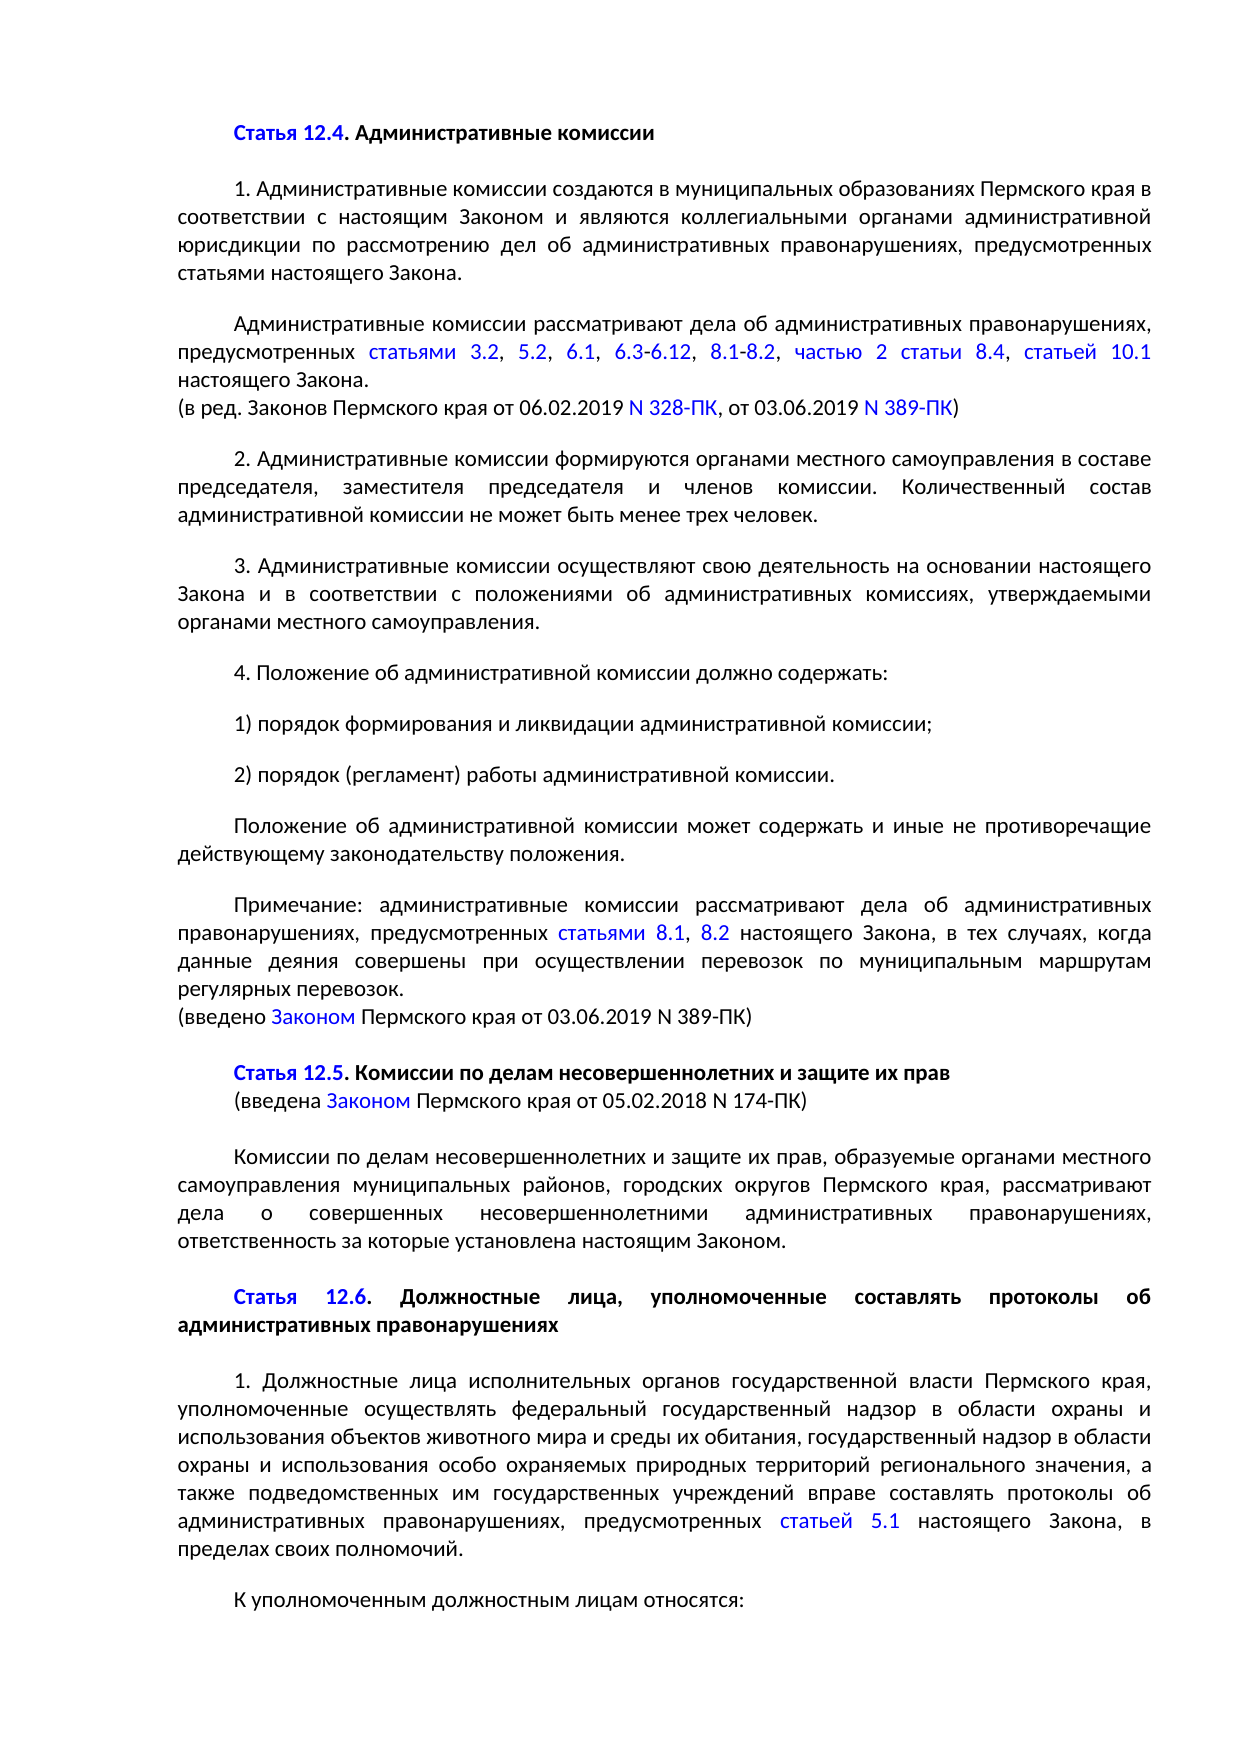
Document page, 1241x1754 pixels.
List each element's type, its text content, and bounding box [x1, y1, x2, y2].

text (введено Законом Пермского края от 03.06.2019 N 389-ПК) [177, 1002, 1152, 1030]
text (введена Законом Пермского края от 05.02.2018 N 174-ПК) [177, 1086, 1152, 1114]
title Статья 12.5. Комиссии по делам несовершеннолетних и защите их прав [177, 1058, 1152, 1086]
text (в ред. Законов Пермского края от 06.02.2019 N 328-ПК, от 03.06.2019 N 389-ПК) [177, 393, 1152, 421]
text 1) порядок формирования и ликвидации административной комиссии; [177, 709, 1152, 737]
text 2) порядок (регламент) работы административной комиссии. [177, 760, 1152, 788]
text 4. Положение об административной комиссии должно содержать: [177, 658, 1152, 686]
text Положение об административной комиссии может содержать и иные не противоречащие действующему законодательству положения. [177, 811, 1152, 867]
text 3. Административные комиссии осуществляют свою деятельность на основании настоящего Закона и в соответствии с положениями об административных комиссиях, утверждаемыми органами местного самоуправления. [177, 551, 1152, 635]
title Статья 12.6. Должностные лица, уполномоченные составлять протоколы об административных правонарушениях [177, 1282, 1152, 1338]
text Комиссии по делам несовершеннолетних и защите их прав, образуемые органами местного самоуправления муниципальных районов, городских округов Пермского края, рассматривают дела о совершенных несовершеннолетними административных правонарушениях, ответственность за которые установлена настоящим Законом. [177, 1142, 1152, 1254]
text 2. Административные комиссии формируются органами местного самоуправления в составе председателя, заместителя председателя и членов комиссии. Количественный состав административной комиссии не может быть менее трех человек. [177, 444, 1152, 528]
text 1. Административные комиссии создаются в муниципальных образованиях Пермского края в соответствии с настоящим Законом и являются коллегиальными органами административной юрисдикции по рассмотрению дел об административных правонарушениях, предусмотренных статьями настоящего Закона. [177, 174, 1152, 286]
text Административные комиссии рассматривают дела об административных правонарушениях, предусмотренных статьями 3.2, 5.2, 6.1, 6.3-6.12, 8.1-8.2, частью 2 статьи 8.4, статьей 10.1 настоящего Закона. [177, 309, 1152, 393]
title Статья 12.4. Административные комиссии [177, 118, 1152, 146]
text 1. Должностные лица исполнительных органов государственной власти Пермского края, уполномоченные осуществлять федеральный государственный надзор в области охраны и использования объектов животного мира и среды их обитания, государственный надзор в области охраны и использования особо охраняемых природных территорий регионального значения, а также подведомственных им государственных учреждений вправе составлять протоколы об административных правонарушениях, предусмотренных статьей 5.1 настоящего Закона, в пределах своих полномочий. [177, 1366, 1152, 1562]
text Примечание: административные комиссии рассматривают дела об административных правонарушениях, предусмотренных статьями 8.1, 8.2 настоящего Закона, в тех случаях, когда данные деяния совершены при осуществлении перевозок по муниципальным маршрутам регулярных перевозок. [177, 890, 1152, 1002]
text К уполномоченным должностным лицам относятся: [177, 1585, 1152, 1613]
